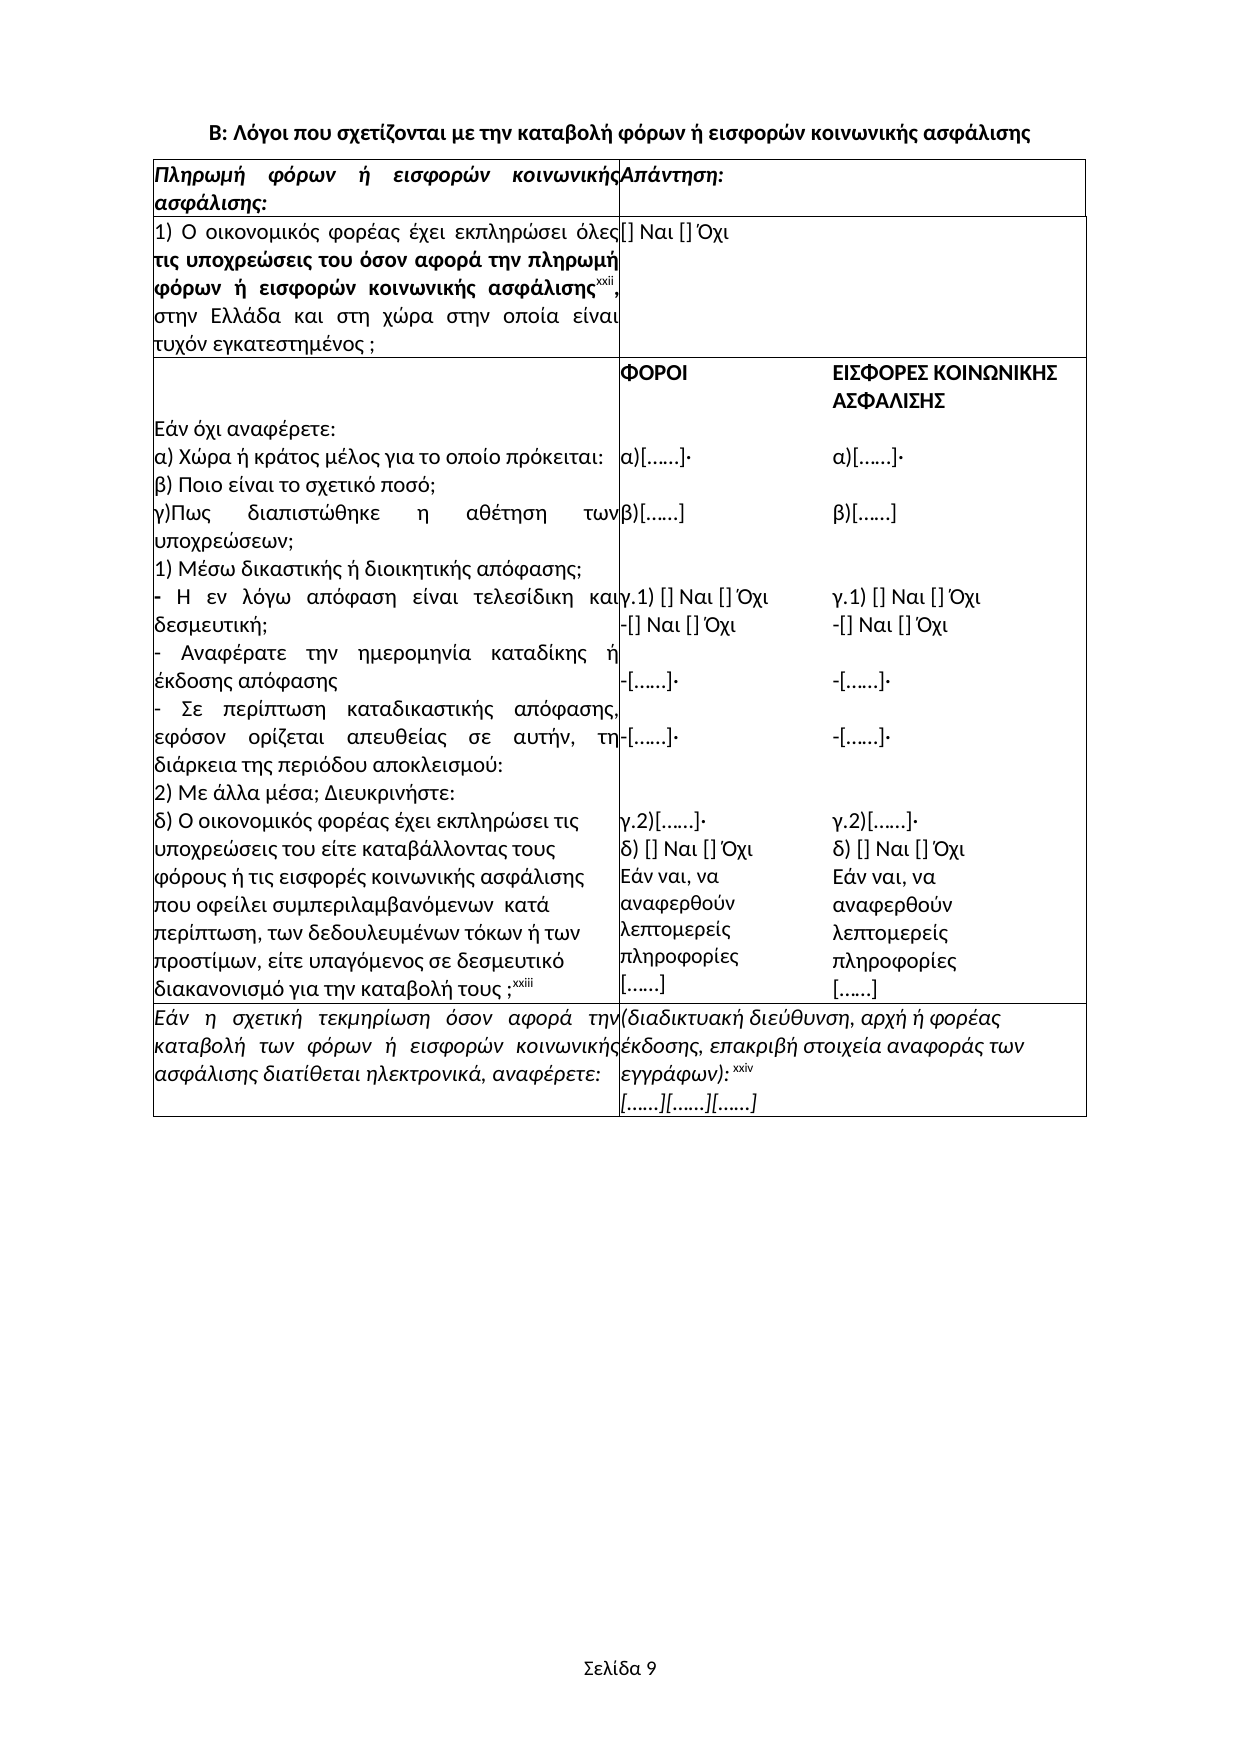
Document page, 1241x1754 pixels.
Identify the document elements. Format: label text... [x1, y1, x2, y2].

table_header Πληρωμή φόρων ή εισφορών κοινωνικής ασφάλισης: [154, 160, 619, 216]
text Β: Λόγοι που σχετίζονται με την καταβολή φόρων ή εισφορών κοινωνικής ασφάλισης [118, 118, 1122, 146]
table_cell Εάν η σχετική τεκμηρίωση όσον αφορά την καταβολή των φόρων ή εισφορών κοινωνικής ασφάλισης διατίθεται ηλεκτρονικά, αναφέρετε: [154, 1004, 619, 1116]
table_cell 1) Ο οικονομικός φορέας έχει εκπληρώσει όλες τις υποχρεώσεις του όσον αφορά την πληρωμή φόρων ή εισφορών κοινωνικής ασφάλισης, στην Ελλάδα και στη χώρα στην οποία είναι τυχόν εγκατεστημένος ; [154, 217, 619, 357]
table_cell [620, 358, 1086, 1002]
table_header Απάντηση: [620, 160, 1085, 216]
table_cell Εάν όχι αναφέρετε: α) Χώρα ή κράτος μέλος για το οποίο πρόκειται: β) Ποιο είναι το σχετικό ποσό; γ)Πως διαπιστώθηκε η αθέτηση των υποχρεώσεων; 1) Μέσω δικαστικής ή διοικητικής απόφασης; - Η εν λόγω απόφαση είναι τελεσίδικη και δεσμευτική; - Αναφέρατε την ημερομηνία καταδίκης ή έκδοσης απόφασης - Σε περίπτωση καταδικαστικής απόφασης, εφόσον ορίζεται απευθείας σε αυτήν, τη διάρκεια της περιόδου αποκλεισμού: 2) Με άλλα μέσα; Διευκρινήστε: δ) Ο οικονομικός φορέας έχει εκπληρώσει τις υποχρεώσεις του είτε καταβάλλοντας τους φόρους ή τις εισφορές κοινωνικής ασφάλισης που οφείλει συμπεριλαμβανόμενων κατά περίπτωση, των δεδουλευμένων τόκων ή των προστίμων, είτε υπαγόμενος σε δεσμευτικό διακανονισμό για την καταβολή τους ; [154, 358, 619, 1002]
table_cell [] Ναι [] Όχι [620, 217, 1086, 357]
table_cell (διαδικτυακή διεύθυνση, αρχή ή φορέας έκδοσης, επακριβή στοιχεία αναφοράς των εγγράφων): [……][……][……] [620, 1004, 1086, 1116]
